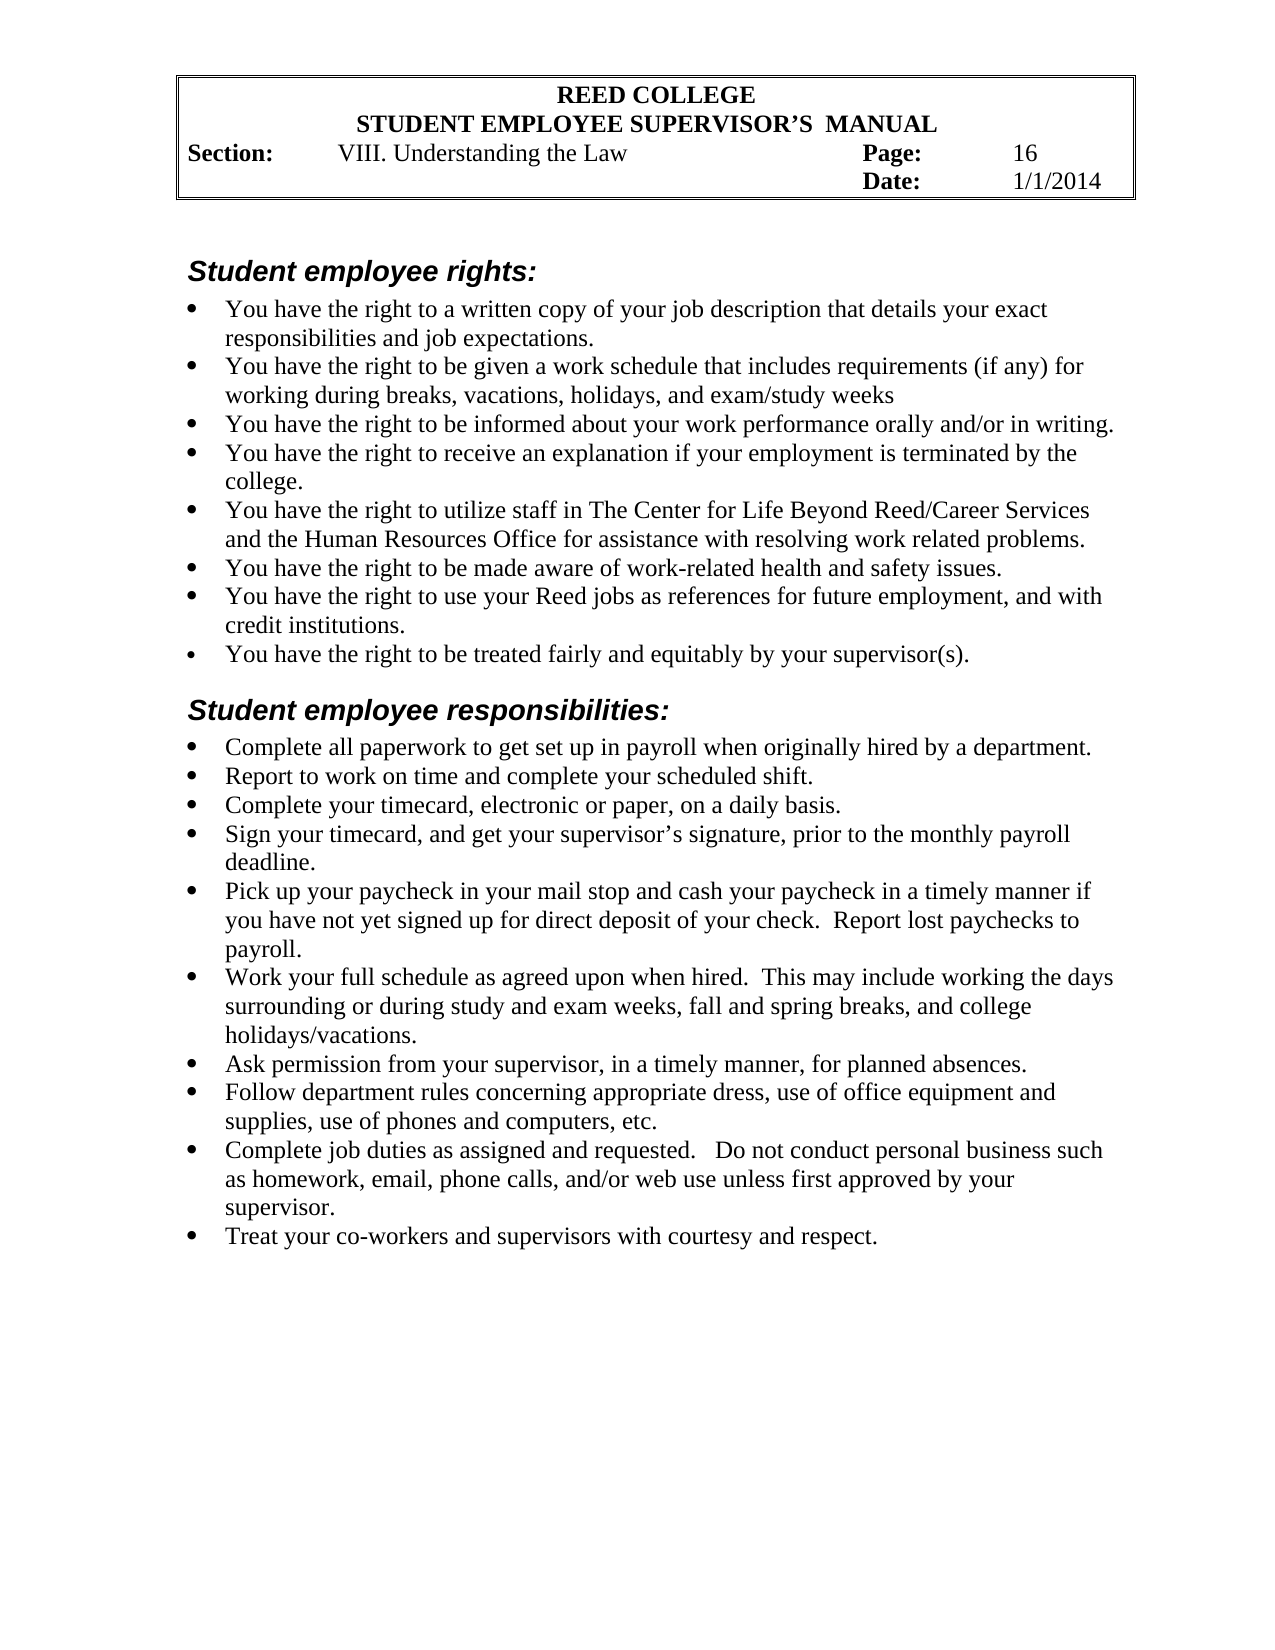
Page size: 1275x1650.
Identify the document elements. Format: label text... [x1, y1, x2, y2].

list You have the right to be made aware of work-related health and safety issues. [187, 553, 1125, 581]
list Complete your timecard, electronic or paper, on a daily basis. [187, 790, 1125, 819]
list Work your full schedule as agreed upon when hired. This may include working the days surrounding or during study and exam weeks, fall and spring breaks, and college holidays/vacations. [187, 962, 1125, 1049]
list You have the right to receive an explanation if your employment is terminated by the college. [187, 438, 1125, 495]
list Complete all paperwork to get set up in payroll when originally hired by a department. [187, 732, 1125, 761]
list Complete job duties as assigned and requested. Do not conduct personal business such as homework, email, phone calls, and/or web use unless first approved by your supervisor. [187, 1135, 1125, 1221]
list You have the right to be informed about your work performance orally and/or in writing. [187, 409, 1125, 438]
list Pick up your paycheck in your mail stop and cash your paycheck in a timely manner if you have not yet signed up for direct deposit of your check. Report lost paychecks to payroll. [187, 876, 1125, 962]
subtitle Student employee rights: [187, 254, 1125, 288]
list Ask permission from your supervisor, in a timely manner, for planned absences. [187, 1049, 1125, 1077]
list Follow department rules concerning appropriate dress, use of office equipment and supplies, use of phones and computers, etc. [187, 1077, 1125, 1135]
list You have the right to be given a work schedule that includes requirements (if any) for working during breaks, vacations, holidays, and exam/study weeks [187, 351, 1125, 409]
list Sign your timecard, and get your supervisor’s signature, prior to the monthly payroll deadline. [187, 819, 1125, 876]
list Report to work on time and complete your scheduled shift. [187, 761, 1125, 790]
list Treat your co-workers and supervisors with courtesy and respect. [187, 1221, 1125, 1250]
list You have the right to a written copy of your job description that details your exact responsibilities and job expectations. [187, 294, 1125, 351]
list You have the right to utilize staff in The Center for Life Beyond Reed/Career Services and the Human Resources Office for assistance with resolving work related problems. [187, 495, 1125, 553]
list You have the right to use your Reed jobs as references for future employment, and with credit institutions. [187, 581, 1125, 639]
subtitle Student employee responsibilities: [187, 693, 1125, 726]
list You have the right to be treated fairly and equitably by your supervisor(s). [187, 639, 1125, 668]
